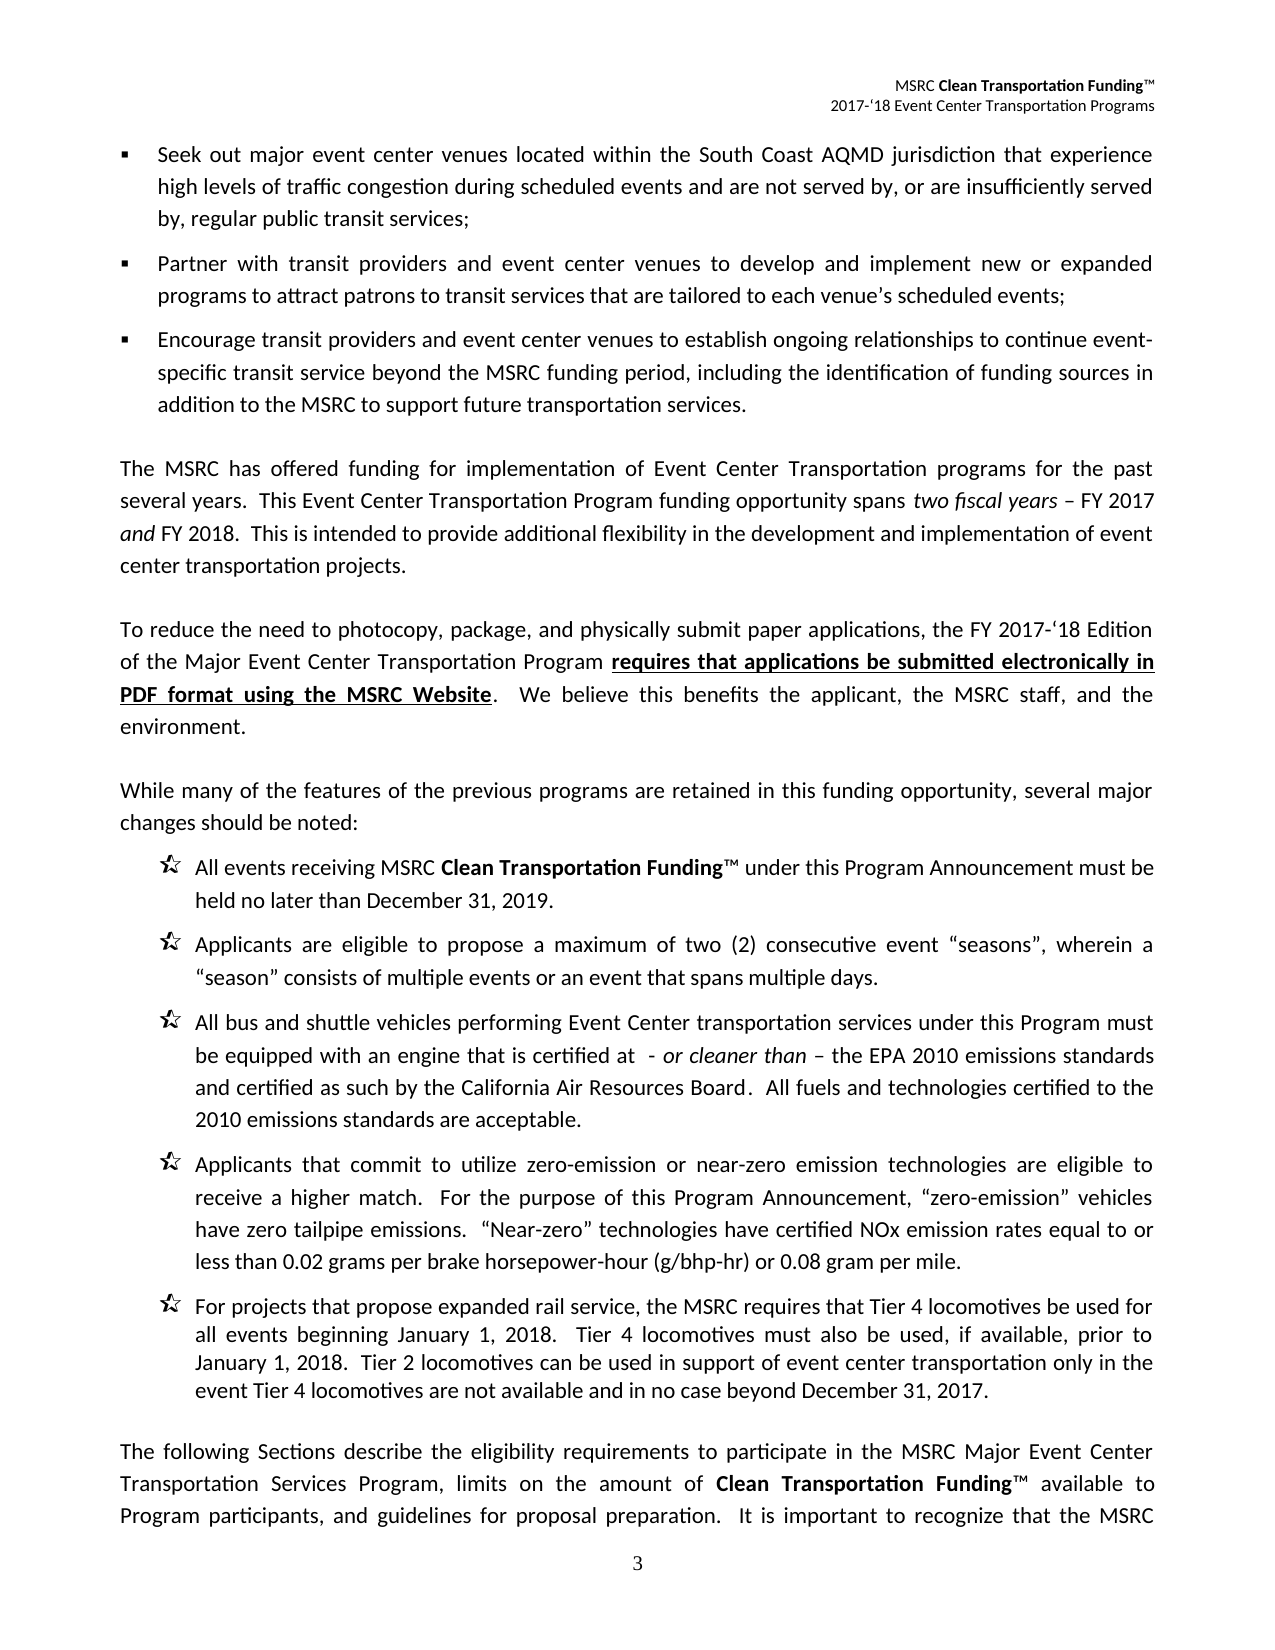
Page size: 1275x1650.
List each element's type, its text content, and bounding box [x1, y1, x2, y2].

list Partner with transit providers and event center venues to develop and implement new or expanded programs to attract patrons to transit services that are tailored to each venue’s scheduled events; [120, 249, 1155, 309]
list To reduce the need to photocopy, package, and physically submit paper applications, the FY 2017-‘18 Edition of the Major Event Center Transportation Program requires that applications be submitted electronically in PDF format using the MSRC Website. We believe this benefits the applicant, the MSRC staff, and the environment. [120, 615, 1155, 740]
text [120, 1437, 1155, 1529]
list All events receiving MSRC Clean Transportation Funding™ under this Program Announcement must be held no later than December 31, 2019. [157, 853, 1155, 914]
text While many of the features of the previous programs are retained in this funding opportunity, several major changes should be noted: [120, 776, 1155, 836]
list Encourage transit providers and event center venues to establish ongoing relationships to continue event-specific transit service beyond the MSRC funding period, including the identification of funding sources in addition to the MSRC to support future transportation services. [120, 326, 1155, 418]
list Seek out major event center venues located within the South Coast AQMD jurisdiction that experience high levels of traffic congestion during scheduled events and are not served by, or are insufficiently served by, regular public transit services; [120, 140, 1155, 232]
text The MSRC has offered funding for implementation of Event Center Transportation programs for the past several years. This Event Center Transportation Program funding opportunity spans two fiscal years – FY 2017 and FY 2018. This is intended to provide additional flexibility in the development and implementation of event center transportation projects. [120, 454, 1155, 579]
list All bus and shuttle vehicles performing Event Center transportation services under this Program must be equipped with an engine that is certified at - or cleaner than – the EPA 2010 emissions standards and certified as such by the California Air Resources Board. All fuels and technologies certified to the 2010 emissions standards are acceptable. [157, 1008, 1155, 1133]
list For projects that propose expanded rail service, the MSRC requires that Tier 4 locomotives be used for all events beginning January 1, 2018. Tier 4 locomotives must also be used, if available, prior to January 1, 2018. Tier 2 locomotives can be used in support of event center transportation only in the event Tier 4 locomotives are not available and in no case beyond December 31, 2017. [157, 1292, 1155, 1404]
list Applicants that commit to utilize zero-emission or near-zero emission technologies are eligible to receive a higher match. For the purpose of this Program Announcement, “zero-emission” vehicles have zero tailpipe emissions. “Near-zero” technologies have certified NOx emission rates equal to or less than 0.02 grams per brake horsepower-hour (g/bhp-hr) or 0.08 gram per mile. [157, 1150, 1155, 1275]
list Applicants are eligible to propose a maximum of two (2) consecutive event “seasons”, wherein a “season” consists of multiple events or an event that spans multiple days. [157, 931, 1155, 991]
